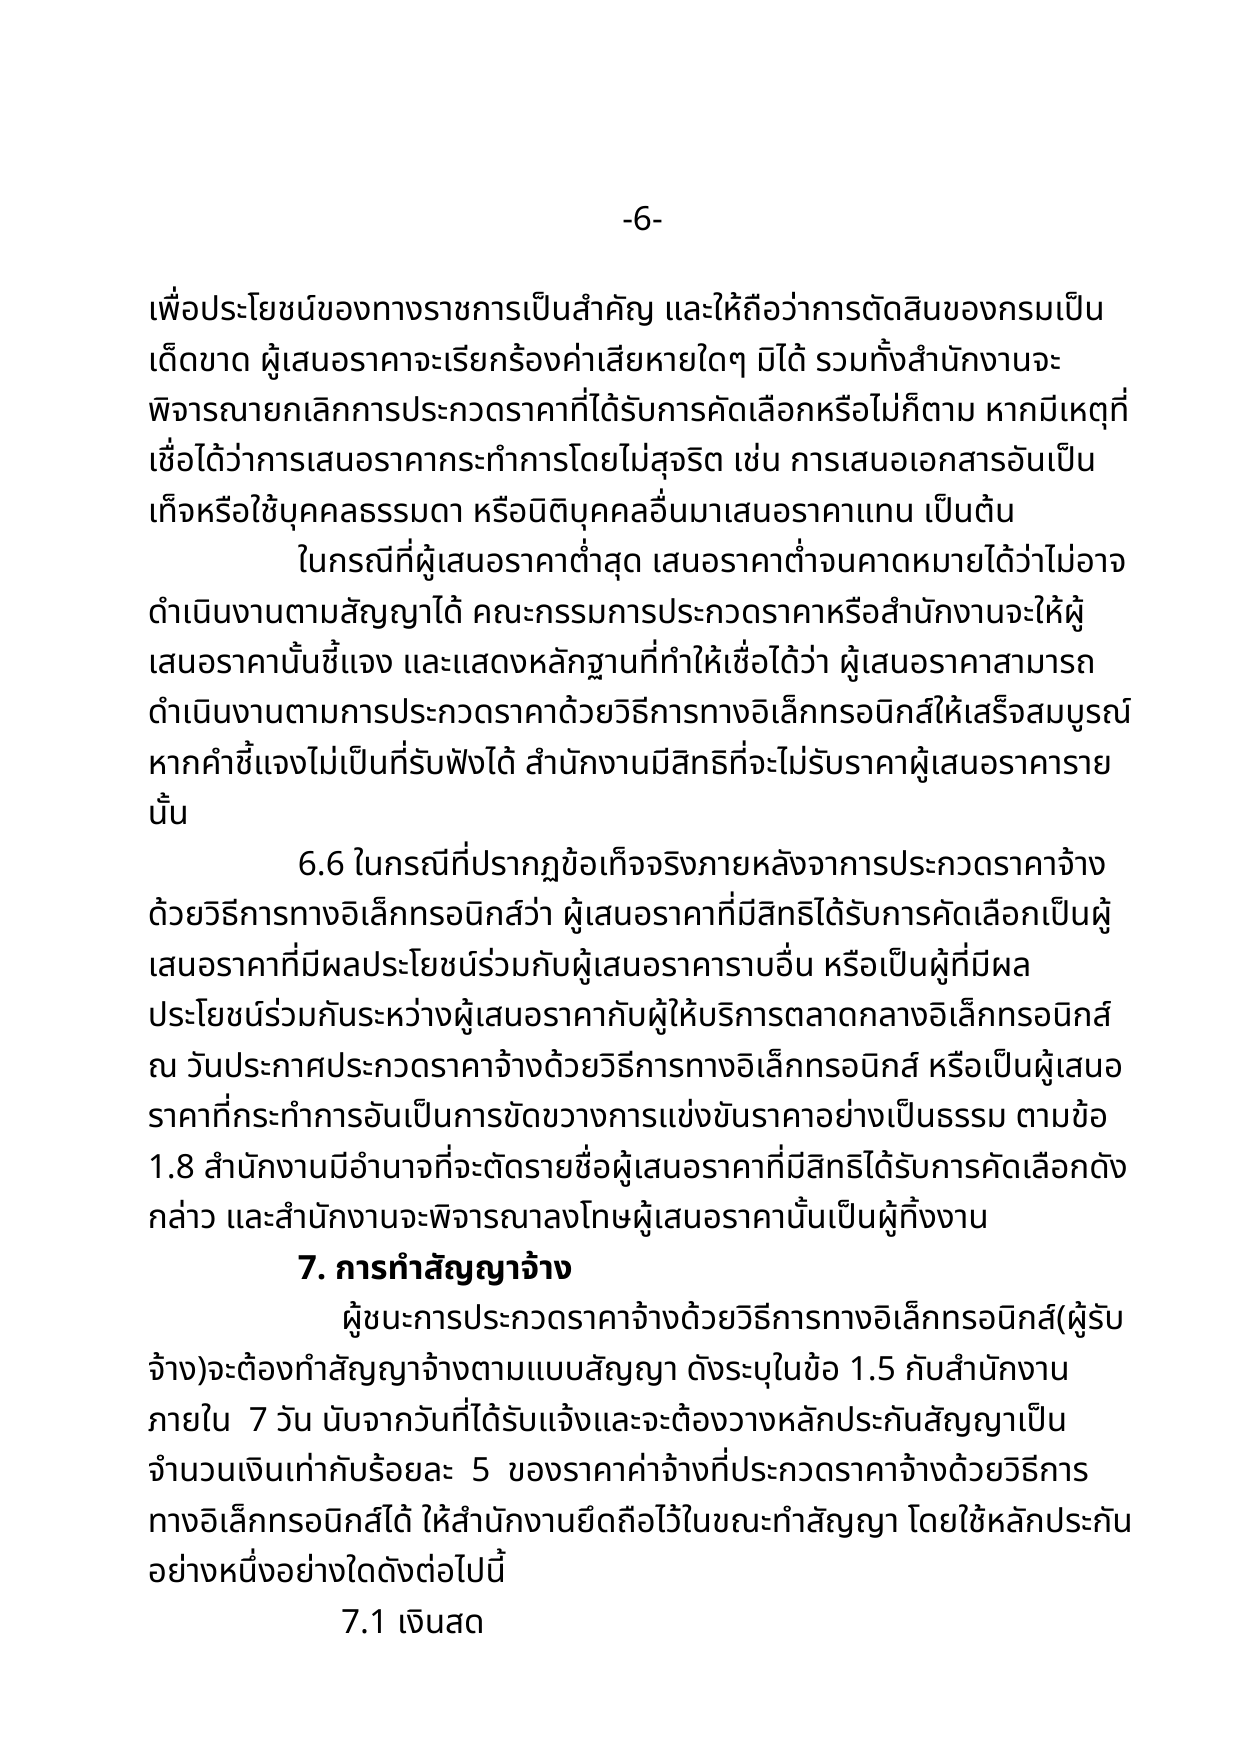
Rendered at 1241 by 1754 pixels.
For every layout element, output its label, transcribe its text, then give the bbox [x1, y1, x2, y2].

text 7.1 เงินสด [148, 1597, 1137, 1648]
text ผู้ชนะการประกวดราคาจ้างด้วยวิธีการทางอิเล็กทรอนิกส์(ผู้รับจ้าง)จะต้องทำสัญญาจ้างตามแบบสัญญา ดังระบุในข้อ 1.5 กับสำนักงาน ภายใน 7 วัน นับจากวันที่ได้รับแจ้งและจะต้องวางหลักประกันสัญญาเป็นจำนวนเงินเท่ากับร้อยละ 5 ของราคาค่าจ้างที่ประกวดราคาจ้างด้วยวิธีการทางอิเล็กทรอนิกส์ได้ ให้สำนักงานยึดถือไว้ในขณะทำสัญญา โดยใช้หลักประกันอย่างหนึ่งอย่างใดดังต่อไปนี้ [148, 1294, 1137, 1597]
text เพื่อประโยชน์ของทางราชการเป็นสำคัญ และให้ถือว่าการตัดสินของกรมเป็นเด็ดขาด ผู้เสนอราคาจะเรียกร้องค่าเสียหายใดๆ มิได้ รวมทั้งสำนักงานจะพิจารณายกเลิกการประกวดราคาที่ได้รับการคัดเลือกหรือไม่ก็ตาม หากมีเหตุที่เชื่อได้ว่าการเสนอราคากระทำการโดยไม่สุจริต เช่น การเสนอเอกสารอันเป็นเท็จหรือใช้บุคคลธรรมดา หรือนิติบุคคลอื่นมาเสนอราคาแทน เป็นต้น [148, 285, 1137, 537]
text ในกรณีที่ผู้เสนอราคาต่ำสุด เสนอราคาต่ำจนคาดหมายได้ว่าไม่อาจดำเนินงานตามสัญญาได้ คณะกรรมการประกวดราคาหรือสำนักงานจะให้ผู้เสนอราคานั้นชี้แจง และแสดงหลักฐานที่ทำให้เชื่อได้ว่า ผู้เสนอราคาสามารถดำเนินงานตามการประกวดราคาด้วยวิธีการทางอิเล็กทรอนิกส์ให้เสร็จสมบูรณ์ หากคำชี้แจงไม่เป็นที่รับฟังได้ สำนักงานมีสิทธิที่จะไม่รับราคาผู้เสนอราคารายนั้น [148, 537, 1137, 840]
text 6.6 ในกรณีที่ปรากฏข้อเท็จจริงภายหลังจาการประกวดราคาจ้างด้วยวิธีการทางอิเล็กทรอนิกส์ว่า ผู้เสนอราคาที่มีสิทธิได้รับการคัดเลือกเป็นผู้เสนอราคาที่มีผลประโยชน์ร่วมกับผู้เสนอราคาราบอื่น หรือเป็นผู้ที่มีผลประโยชน์ร่วมกันระหว่างผู้เสนอราคากับผู้ให้บริการตลาดกลางอิเล็กทรอนิกส์ ณ วันประกาศประกวดราคาจ้างด้วยวิธีการทางอิเล็กทรอนิกส์ หรือเป็นผู้เสนอราคาที่กระทำการอันเป็นการขัดขวางการแข่งขันราคาอย่างเป็นธรรม ตามข้อ 1.8 สำนักงานมีอำนาจที่จะตัดรายชื่อผู้เสนอราคาที่มีสิทธิได้รับการคัดเลือกดังกล่าว และสำนักงานจะพิจารณาลงโทษผู้เสนอราคานั้นเป็นผู้ทิ้งงาน [148, 840, 1137, 1243]
text 7. การทำสัญญาจ้าง [148, 1243, 1137, 1294]
text -6- [148, 194, 1137, 240]
